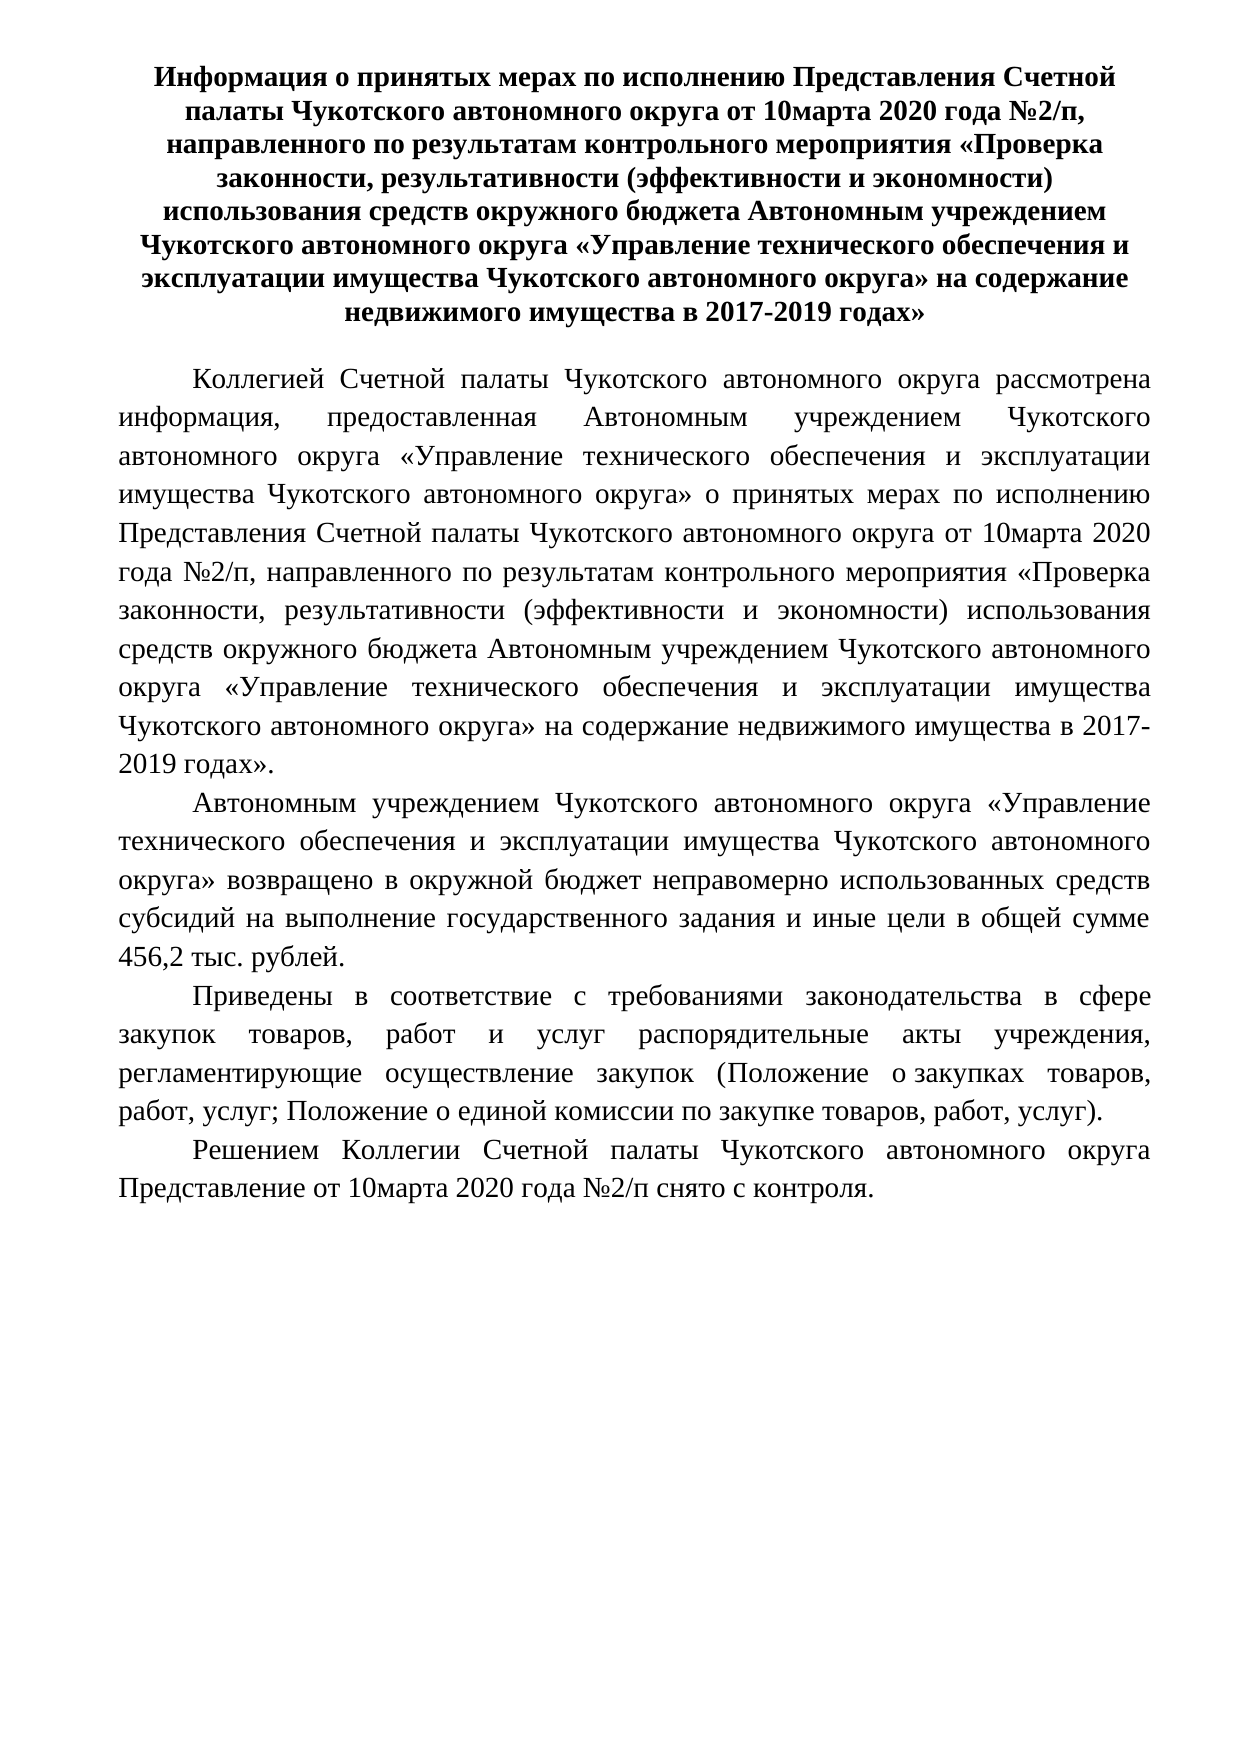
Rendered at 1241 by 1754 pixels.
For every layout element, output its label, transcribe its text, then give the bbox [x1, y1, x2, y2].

text Коллегией Счетной палаты Чукотского автономного округа рассмотрена информация, предоставленная Автономным учреждением Чукотского автономного округа «Управление технического обеспечения и эксплуатации имущества Чукотского автономного округа» о принятых мерах по исполнению Представления Счетной палаты Чукотского автономного округа от 10марта 2020 года №2/п, направленного по результатам контрольного мероприятия «Проверка законности, результативности (эффективности и экономности) использования средств окружного бюджета Автономным учреждением Чукотского автономного округа «Управление технического обеспечения и эксплуатации имущества Чукотского автономного округа» на содержание недвижимого имущества в 2017-2019 годах». [118, 361, 1152, 780]
text направленного по результатам контрольного мероприятия «Проверка законности, результативности (эффективности и экономности) использования средств окружного бюджета Автономным учреждением Чукотского автономного округа «Управление технического обеспечения и эксплуатации имущества Чукотского автономного округа» на содержание недвижимого имущества в 2017-2019 годах» [118, 126, 1152, 327]
text Автономным учреждением Чукотского автономного округа «Управление технического обеспечения и эксплуатации имущества Чукотского автономного округа» возвращено в окружной бюджет неправомерно использованных средств субсидий на выполнение государственного задания и иные цели в общей сумме 456,2 тыс. рублей. [118, 785, 1152, 973]
text Приведены в соответствие с требованиями законодательства в сфере закупок товаров, работ и услуг распорядительные акты учреждения, регламентирующие осуществление закупок (Положение о закупках товаров, работ, услуг; Положение о единой комиссии по закупке товаров, работ, услуг). [118, 978, 1152, 1127]
text Решением Коллегии Счетной палаты Чукотского автономного округа Представление от 10марта 2020 года №2/п снято с контроля. [118, 1132, 1152, 1204]
text Информация о принятых мерах по исполнению Представления Счетной палаты Чукотского автономного округа от 10марта 2020 года №2/п, [118, 59, 1152, 126]
